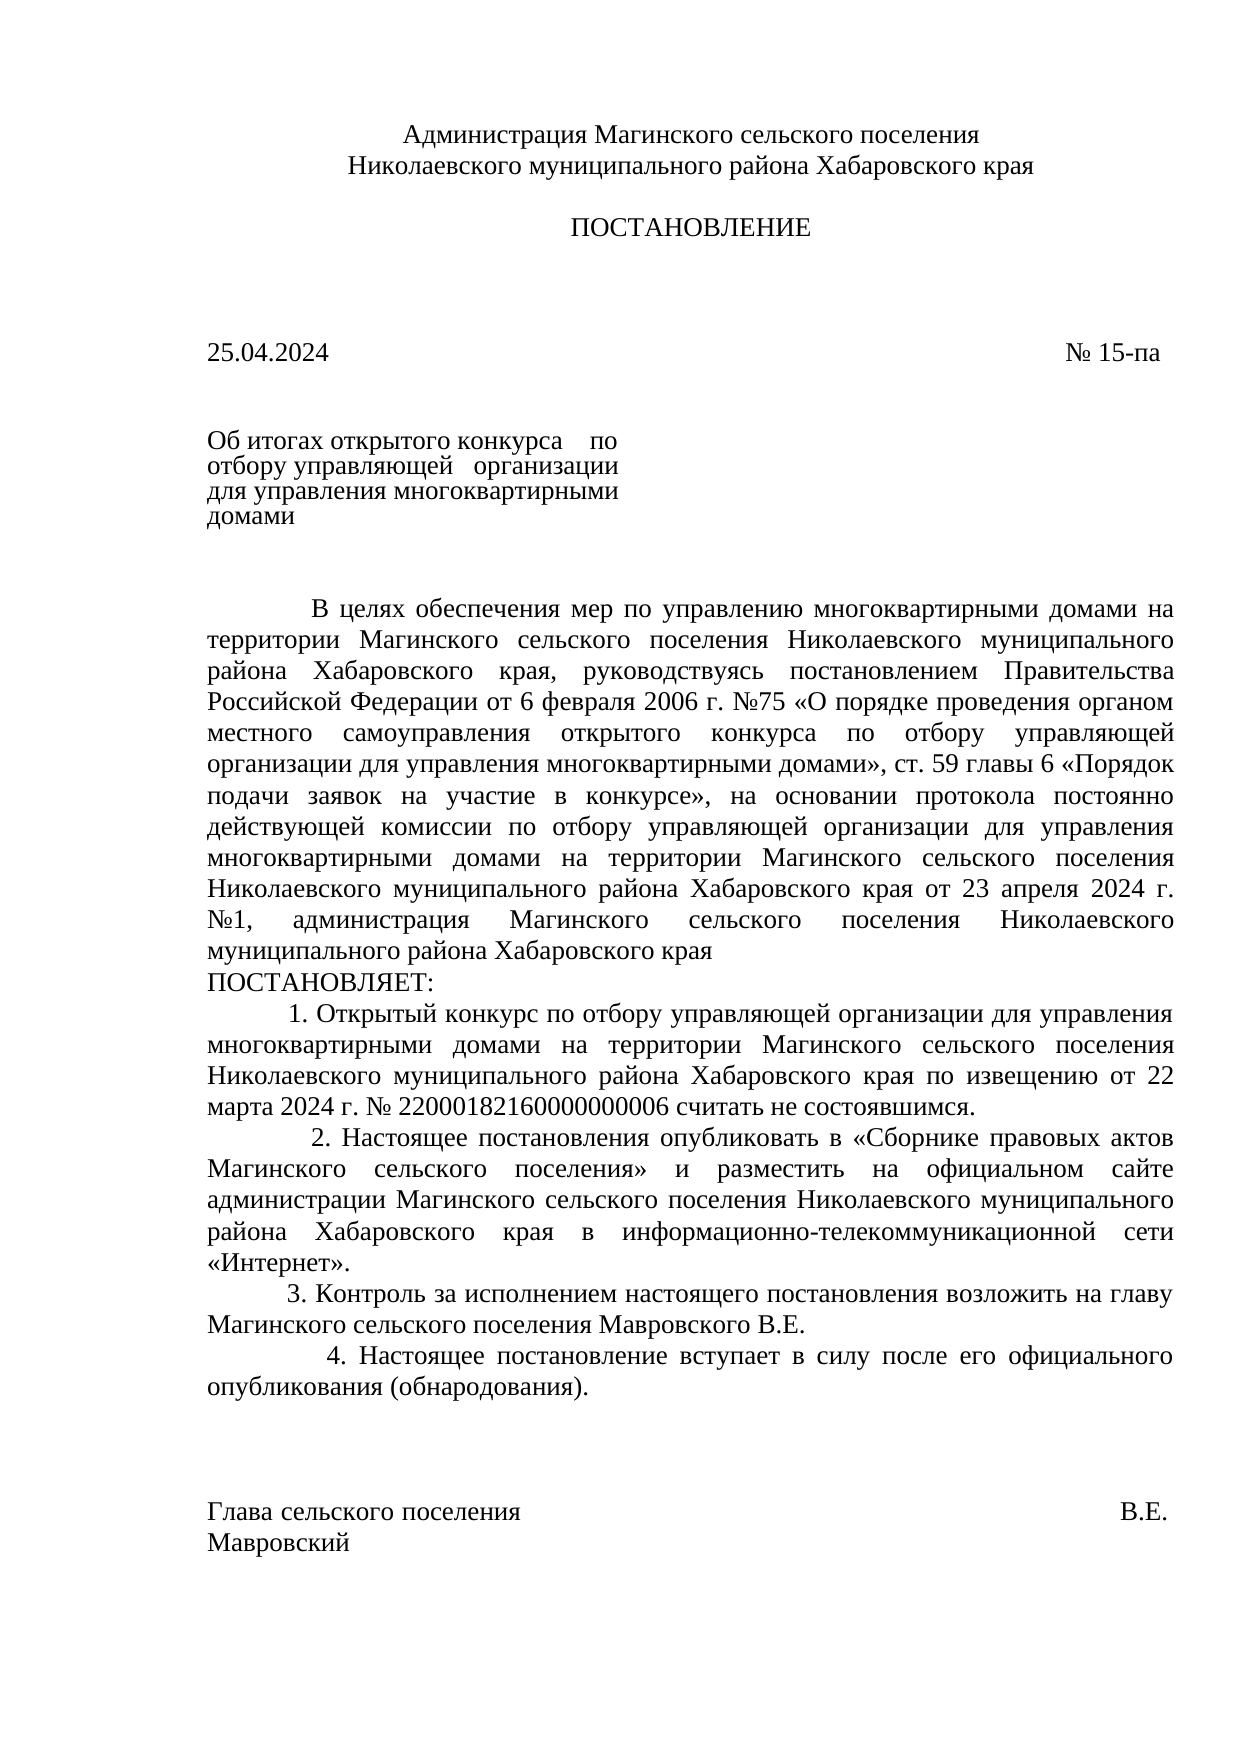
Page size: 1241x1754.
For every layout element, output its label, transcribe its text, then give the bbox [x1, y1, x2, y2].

text 3. Контроль за исполнением настоящего постановления возложить на главу Магинского сельского поселения Мавровского В.Е. [207, 1277, 1175, 1339]
text Администрация Магинского сельского поселения [207, 118, 1175, 149]
text ПОСТАНОВЛЯЕТ: [207, 966, 1175, 997]
text Глава сельского поселения В.Е. Мавровский [207, 1495, 1175, 1557]
text 4. Настоящее постановление вступает в силу после его официального опубликования (обнародования). [207, 1339, 1175, 1402]
text ПОСТАНОВЛЕНИЕ [207, 212, 1175, 243]
text 2. Настоящее постановления опубликовать в «Сборнике правовых актов Магинского сельского поселения» и разместить на официальном сайте администрации Магинского сельского поселения Николаевского муниципального района Хабаровского края в информационно-телекоммуникационной сети «Интернет». [207, 1121, 1175, 1277]
text домами [207, 504, 1175, 529]
text В целях обеспечения мер по управлению многоквартирными домами на территории Магинского сельского поселения Николаевского муниципального района Хабаровского края, руководствуясь постановлением Правительства Российской Федерации от 6 февраля 2006 г. №75 «О порядке проведения органом местного самоуправления открытого конкурса по отбору управляющей организации для управления многоквартирными домами», ст. 59 главы 6 «Порядок подачи заявок на участие в конкурсе», на основании протокола постоянно действующей комиссии по отбору управляющей организации для управления многоквартирными домами на территории Магинского сельского поселения Николаевского муниципального района Хабаровского края от 23 апреля 2024 г. №1, администрация Магинского сельского поселения Николаевского муниципального района Хабаровского края [207, 592, 1175, 966]
text отбору управляющей организации [207, 454, 1175, 479]
text 1. Открытый конкурс по отбору управляющей организации для управления многоквартирными домами на территории Магинского сельского поселения Николаевского муниципального района Хабаровского края по извещению от 22 марта 2024 г. № 22000182160000000006 считать не состоявшимся. [207, 997, 1175, 1121]
text Об итогах открытого конкурса по [207, 429, 1175, 454]
text для управления многоквартирными [207, 479, 1175, 504]
text 25.04.2024 № 15-па [207, 336, 1175, 367]
text Николаевского муниципального района Хабаровского края [207, 149, 1175, 180]
